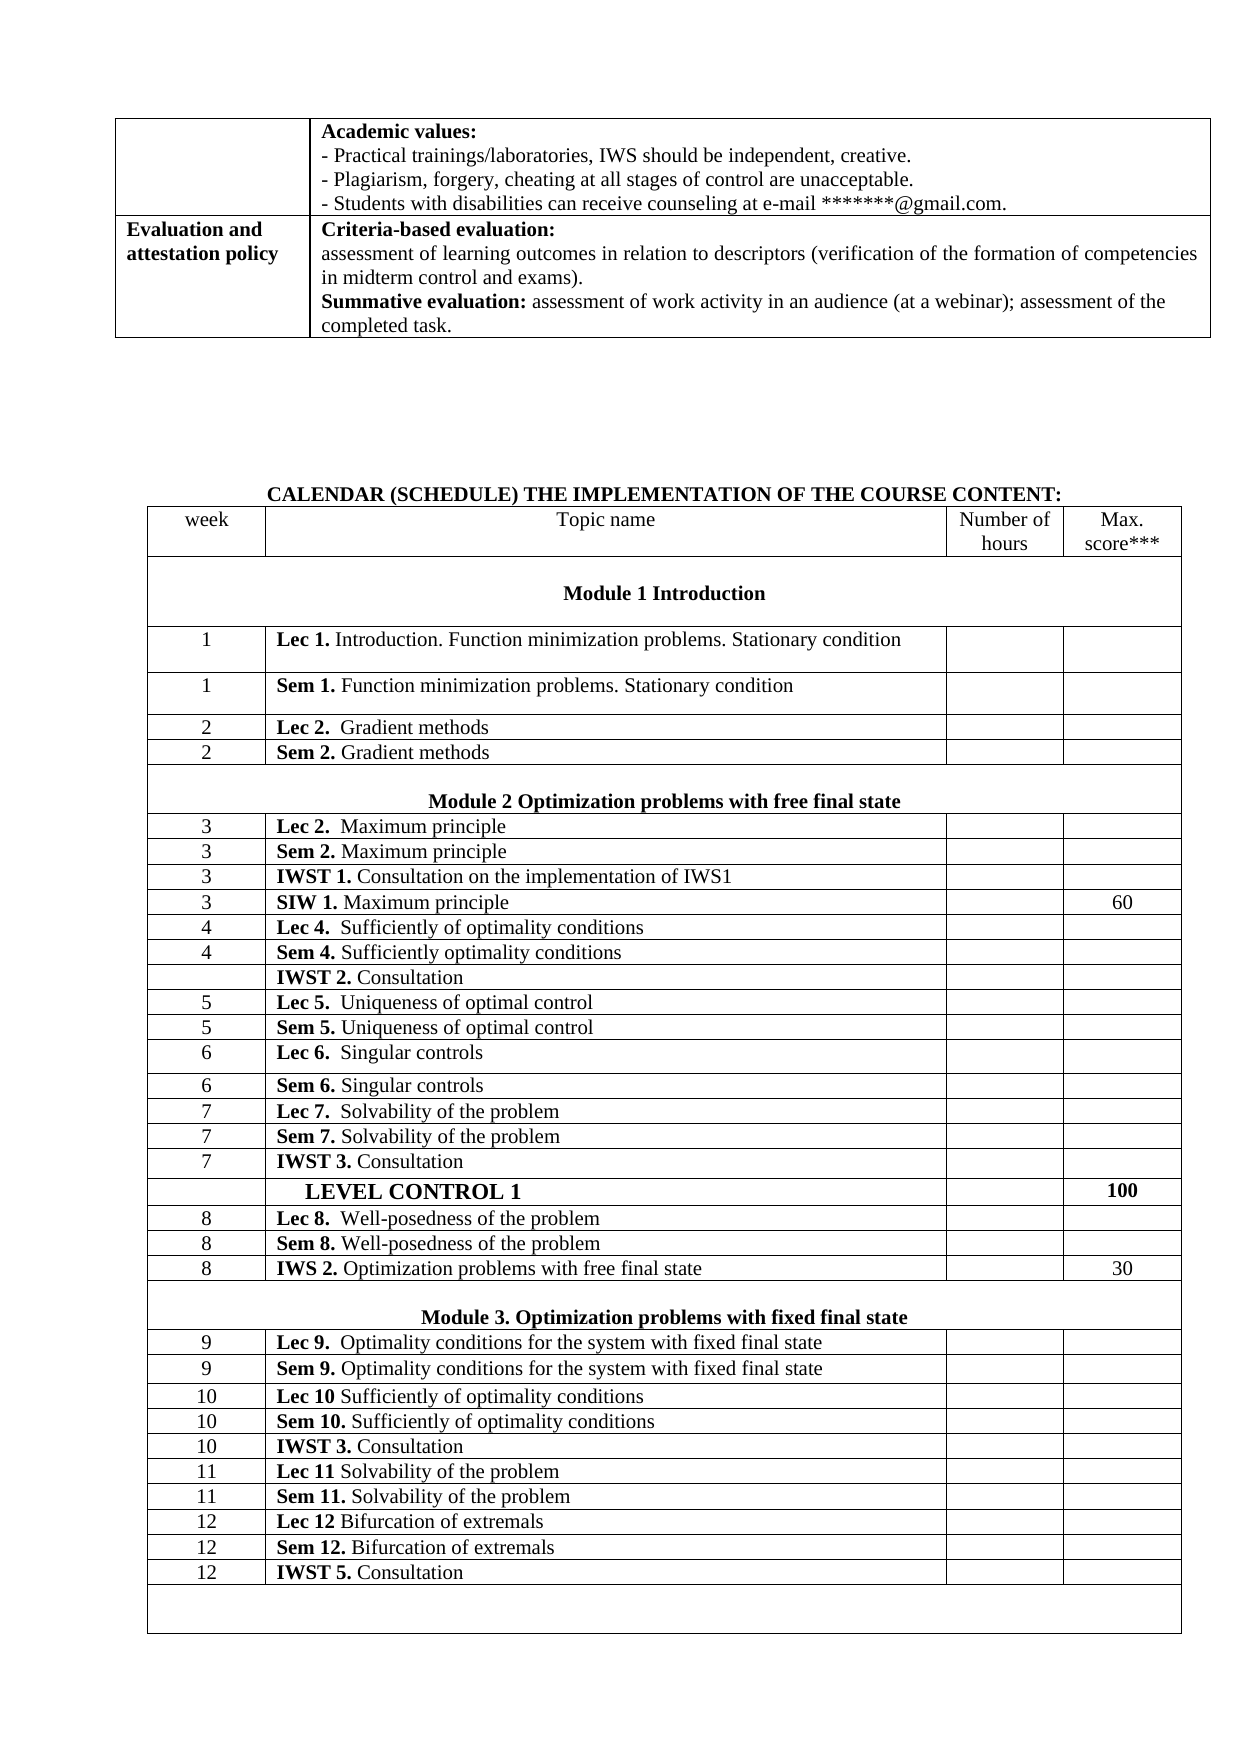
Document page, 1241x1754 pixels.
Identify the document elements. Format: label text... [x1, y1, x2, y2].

table_cell Sem 9. Optimality conditions for the system with fixed final state [266, 1355, 946, 1383]
table_cell Sem 5. Uniqueness of optimal control [266, 1015, 946, 1039]
table_cell [1064, 1355, 1181, 1383]
table_cell [1064, 1206, 1181, 1230]
table_cell 12 [148, 1535, 265, 1559]
table_cell [947, 915, 1063, 939]
table_cell [148, 965, 265, 989]
table_cell [947, 673, 1063, 714]
table_cell Sem 8. Well-posedness of the problem [266, 1231, 946, 1255]
table_cell [947, 1409, 1063, 1433]
table_cell 10 [148, 1434, 265, 1458]
table_cell [1064, 814, 1181, 838]
table_cell SIW 1. Maximum principle [266, 890, 946, 914]
table_cell [947, 990, 1063, 1014]
table_cell LEVEL CONTROL 1 [266, 1179, 946, 1205]
table_cell [947, 1560, 1063, 1584]
table_cell [1064, 1484, 1181, 1508]
table_cell 2 [148, 740, 265, 764]
table_cell [148, 1179, 265, 1205]
table_cell [1064, 1124, 1181, 1148]
table_cell [1064, 839, 1181, 863]
table_cell IWST 1. Consultation on the implementation of IWS1 [266, 865, 946, 888]
table_cell [947, 627, 1063, 672]
table_cell [1064, 673, 1181, 714]
table_cell [1064, 1099, 1181, 1123]
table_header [116, 119, 309, 215]
table_cell 4 [148, 940, 265, 964]
table_cell [947, 1231, 1063, 1255]
table_cell [947, 1355, 1063, 1383]
table_cell 30 [1064, 1256, 1181, 1280]
table_cell 100 [1064, 1179, 1181, 1205]
table_cell [947, 839, 1063, 863]
table_cell [947, 1484, 1063, 1508]
table_cell [1064, 1560, 1181, 1584]
table_header week [148, 507, 265, 556]
table_cell Sem 7. Solvability of the problem [266, 1124, 946, 1148]
table_cell [947, 1206, 1063, 1230]
table_cell 12 [148, 1560, 265, 1584]
table_cell Sem 1. Function minimization problems. Stationary condition [266, 673, 946, 714]
table_cell Lec 2. Maximum principle [266, 814, 946, 838]
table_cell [148, 1585, 1181, 1633]
table_cell [1064, 965, 1181, 989]
table_cell 11 [148, 1484, 265, 1508]
table_cell [1064, 865, 1181, 888]
table_cell [947, 1124, 1063, 1148]
table_cell [947, 814, 1063, 838]
table_cell [1064, 1510, 1181, 1533]
table_cell [1064, 915, 1181, 939]
table_cell Module 1 Introduction [148, 557, 1181, 626]
table_cell Lec 7. Solvability of the problem [266, 1099, 946, 1123]
table_cell 1 [148, 673, 265, 714]
table_cell Sem 6. Singular controls [266, 1074, 946, 1097]
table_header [311, 119, 1210, 215]
table_cell 11 [148, 1459, 265, 1483]
table_cell [947, 1384, 1063, 1408]
table_cell [947, 1330, 1063, 1354]
table_cell 8 [148, 1231, 265, 1255]
table_header Number of hours [947, 507, 1063, 556]
table_cell [947, 1149, 1063, 1177]
table_cell 4 [148, 915, 265, 939]
table_cell [947, 1535, 1063, 1559]
table_cell [1064, 940, 1181, 964]
table_cell 7 [148, 1099, 265, 1123]
table_cell [947, 1074, 1063, 1097]
table_cell 7 [148, 1149, 265, 1177]
table_cell 3 [148, 839, 265, 863]
table_cell 6 [148, 1040, 265, 1072]
table_cell [1064, 627, 1181, 672]
table_cell IWST 5. Consultation [266, 1560, 946, 1584]
table_cell [947, 715, 1063, 739]
table_cell [947, 940, 1063, 964]
table_cell [1064, 990, 1181, 1014]
table_cell [947, 1459, 1063, 1483]
table_cell Lec 9. Optimality conditions for the system with fixed final state [266, 1330, 946, 1354]
table_header Topic name [266, 507, 946, 556]
table_cell Sem 4. Sufficiently optimality conditions [266, 940, 946, 964]
table_cell [947, 740, 1063, 764]
table_cell 9 [148, 1355, 265, 1383]
table_cell 1 [148, 627, 265, 672]
table_cell 6 [148, 1074, 265, 1097]
table_cell [947, 1099, 1063, 1123]
table_cell 12 [148, 1510, 265, 1533]
table_cell Sem 2. Maximum principle [266, 839, 946, 863]
table_cell [947, 865, 1063, 888]
table_cell 60 [1064, 890, 1181, 914]
table_cell [947, 1510, 1063, 1533]
table_cell IWST 3. Consultation [266, 1149, 946, 1177]
table_cell [1064, 1330, 1181, 1354]
table_cell [947, 965, 1063, 989]
table_cell [1064, 1040, 1181, 1072]
table_cell 3 [148, 890, 265, 914]
table_cell Module 2 Optimization problems with free final state [148, 765, 1181, 813]
table_cell [1064, 1535, 1181, 1559]
table_cell [1064, 740, 1181, 764]
table_cell Sem 11. Solvability of the problem [266, 1484, 946, 1508]
table_cell 7 [148, 1124, 265, 1148]
table_cell [947, 890, 1063, 914]
table_cell IWS 2. Optimization problems with free final state [266, 1256, 946, 1280]
table_cell 9 [148, 1330, 265, 1354]
text CALENDAR (SCHEDULE) THE IMPLEMENTATION OF THE COURSE CONTENT: [177, 482, 1152, 506]
table_cell 3 [148, 814, 265, 838]
table_cell Lec 4. Sufficiently of optimality conditions [266, 915, 946, 939]
table_cell [1064, 715, 1181, 739]
table_cell [1064, 1015, 1181, 1039]
table_cell 8 [148, 1206, 265, 1230]
table_cell [1064, 1074, 1181, 1097]
table_cell Lec 5. Uniqueness of optimal control [266, 990, 946, 1014]
table_cell 5 [148, 1015, 265, 1039]
table_cell 5 [148, 990, 265, 1014]
table_cell Module 3. Optimization problems with fixed final state [148, 1281, 1181, 1329]
table_cell Lec 11 Solvability of the problem [266, 1459, 946, 1483]
table_cell Lec 8. Well-posedness of the problem [266, 1206, 946, 1230]
table_cell Criteria-based evaluation: assessment of learning outcomes in relation to descriptors (verification of the formation of competencies in midterm control and exams). Summative evaluation: assessment of work activity in an audience (at a webinar); assessment of the completed task. [311, 216, 1210, 337]
table_cell 10 [148, 1409, 265, 1433]
table_cell [1064, 1459, 1181, 1483]
table_cell [1064, 1434, 1181, 1458]
table_cell [1064, 1384, 1181, 1408]
table_cell Lec 1. Introduction. Function minimization problems. Stationary condition [266, 627, 946, 672]
table_cell Sem 12. Bifurcation of extremals [266, 1535, 946, 1559]
table_cell [1064, 1231, 1181, 1255]
table_cell Lec 2. Gradient methods [266, 715, 946, 739]
table_cell 8 [148, 1256, 265, 1280]
table_cell Sem 2. Gradient methods [266, 740, 946, 764]
table_cell [947, 1040, 1063, 1072]
table_cell Sem 10. Sufficiently of optimality conditions [266, 1409, 946, 1433]
table_cell IWST 2. Consultation [266, 965, 946, 989]
table_cell 3 [148, 865, 265, 888]
table_cell Evaluation and attestation policy [116, 216, 309, 337]
table_cell 2 [148, 715, 265, 739]
table_cell Lec 12 Bifurcation of extremals [266, 1510, 946, 1533]
table_cell 10 [148, 1384, 265, 1408]
table_cell [947, 1015, 1063, 1039]
table_cell IWST 3. Consultation [266, 1434, 946, 1458]
table_cell [947, 1179, 1063, 1205]
table_cell [1064, 1149, 1181, 1177]
table_cell [1064, 1409, 1181, 1433]
table_cell [947, 1256, 1063, 1280]
table_cell [947, 1434, 1063, 1458]
table_cell Lec 6. Singular controls [266, 1040, 946, 1072]
table_cell Lec 10 Sufficiently of optimality conditions [266, 1384, 946, 1408]
table_header Max. score*** [1064, 507, 1181, 556]
